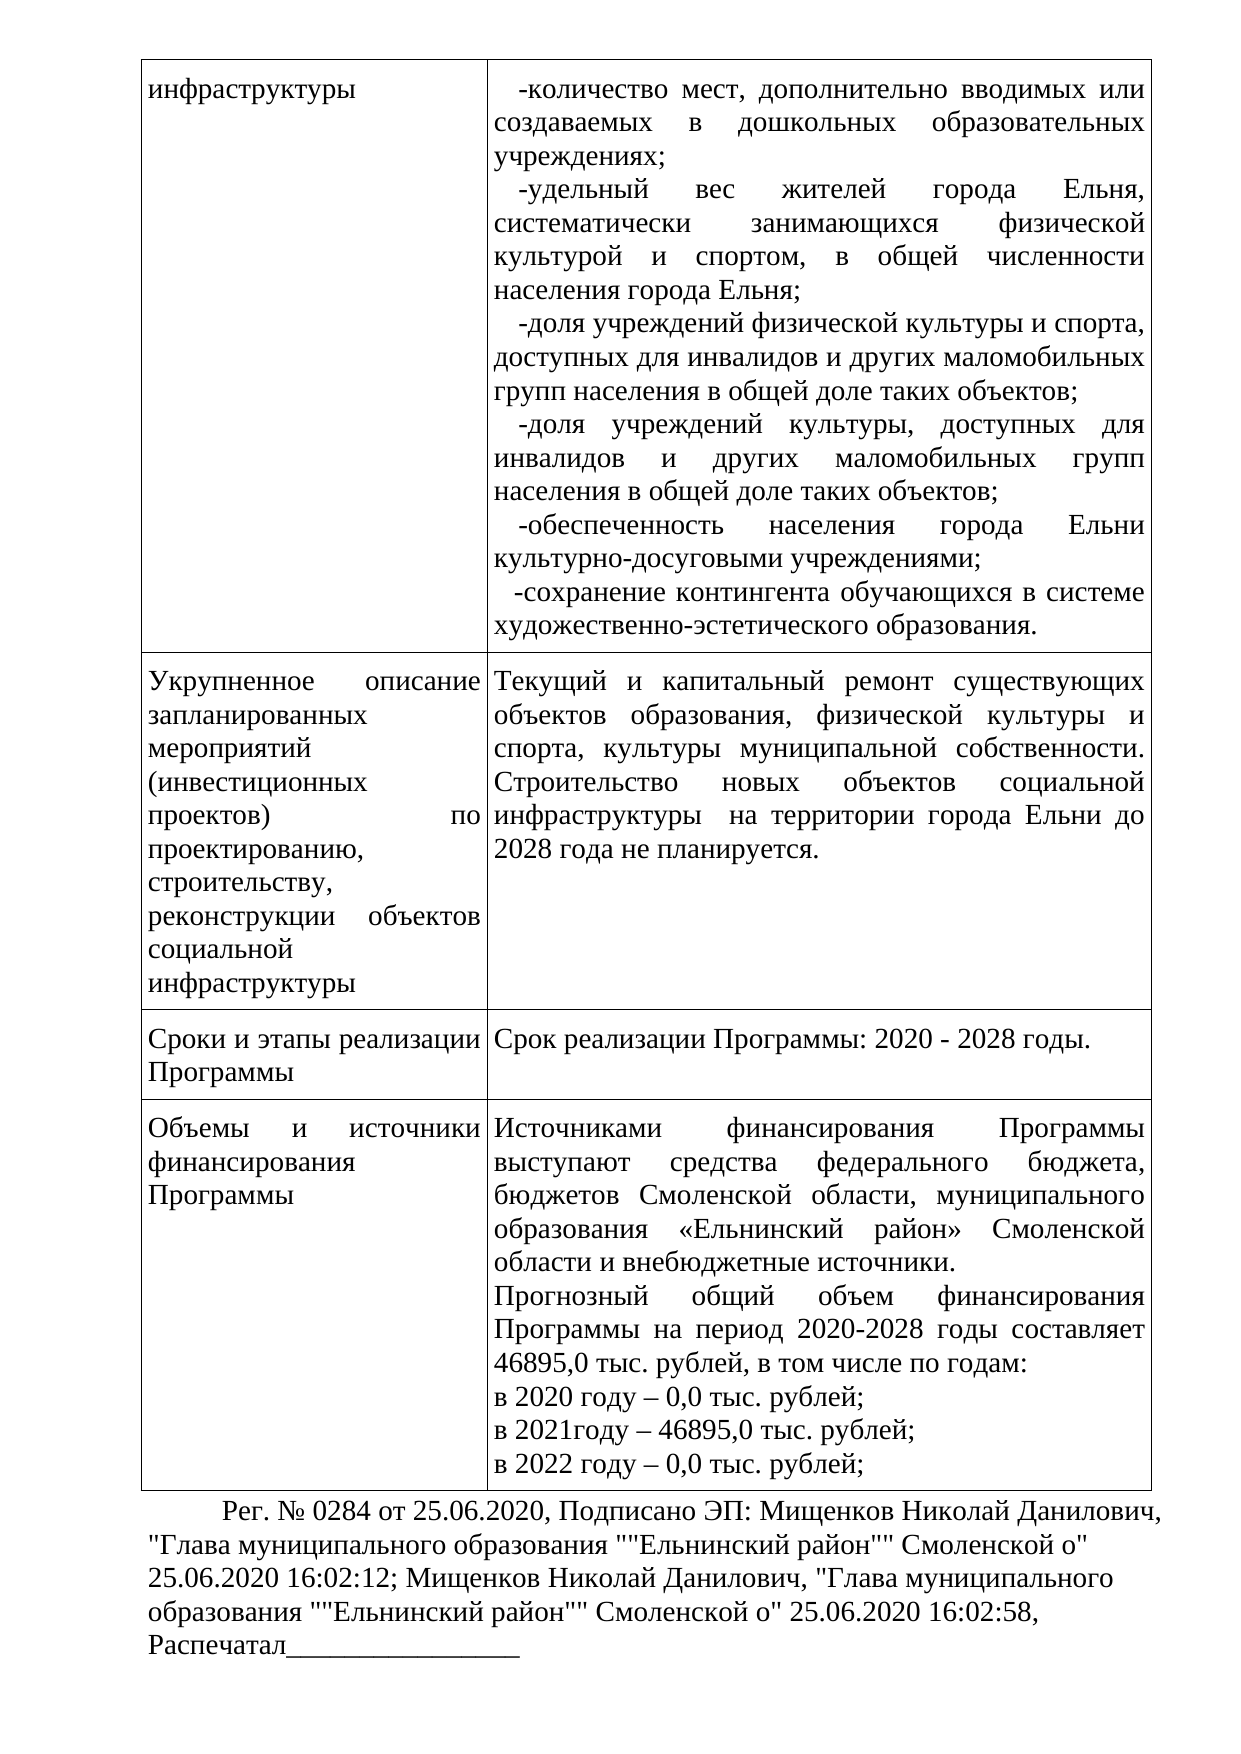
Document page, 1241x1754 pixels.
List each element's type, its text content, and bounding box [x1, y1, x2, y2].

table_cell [488, 1100, 1151, 1490]
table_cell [142, 60, 487, 652]
table_cell Укрупненное описание запланированных мероприятий (инвестиционных проектов) по проектированию, строительству, реконструкции объектов социальной инфраструктуры [142, 653, 487, 1009]
table_cell Сроки и этапы реализации Программы [142, 1010, 487, 1099]
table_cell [488, 60, 1151, 652]
table_cell Текущий и капитальный ремонт существующих объектов образования, физической культуры и спорта, культуры муниципальной собственности. Строительство новых объектов социальной инфраструктуры на территории города Ельни до 2028 года не планируется. [488, 653, 1151, 1009]
table_cell Срок реализации Программы: 2020 - 2028 годы. [488, 1010, 1151, 1099]
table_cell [142, 1100, 487, 1490]
